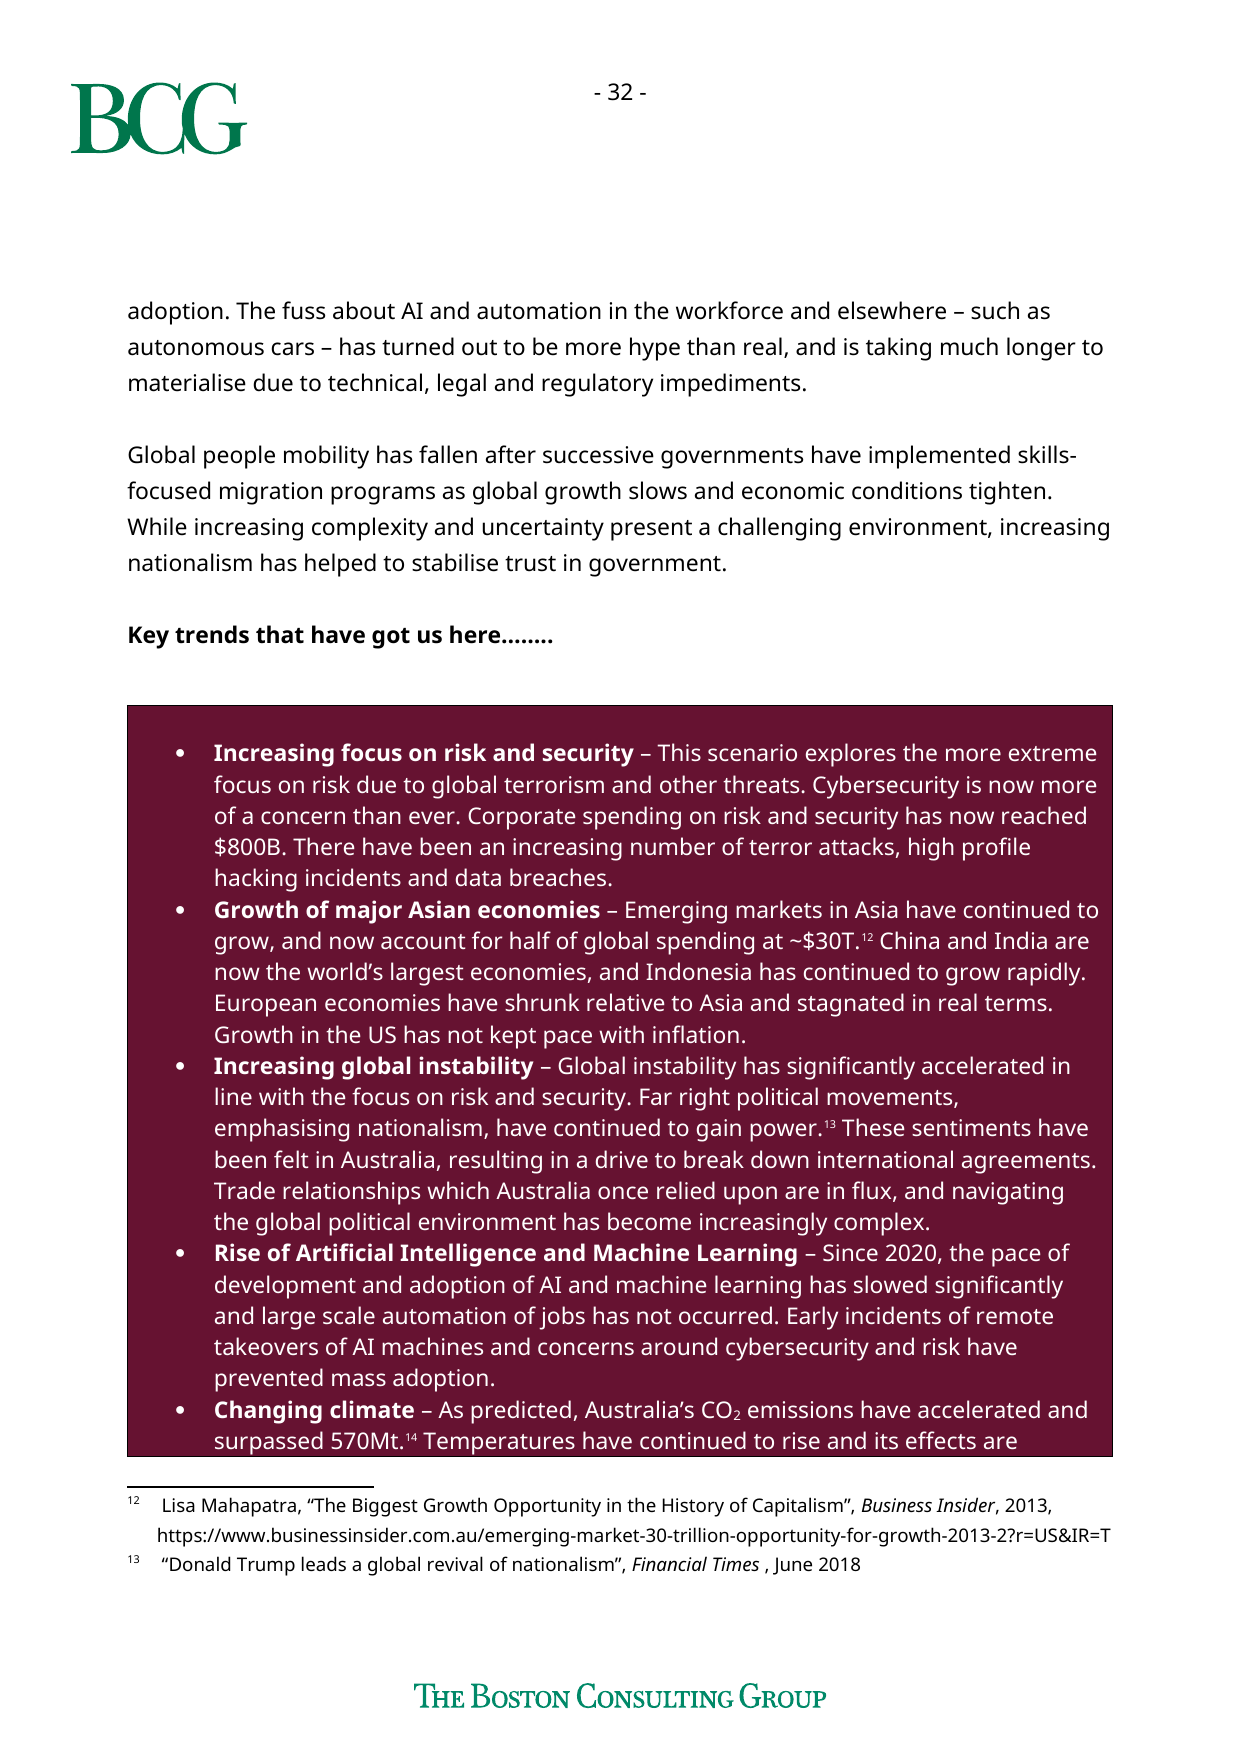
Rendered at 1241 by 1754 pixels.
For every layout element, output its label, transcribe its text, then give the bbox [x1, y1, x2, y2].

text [127, 295, 1113, 398]
text Global people mobility has fallen after successive governments have implemented skills-focused migration programs as global growth slows and economic conditions tighten. While increasing complexity and uncertainty present a challenging environment, increasing nationalism has helped to stabilise trust in government. [127, 439, 1113, 578]
text Key trends that have got us here…….. [127, 619, 1113, 650]
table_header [128, 706, 1112, 1456]
